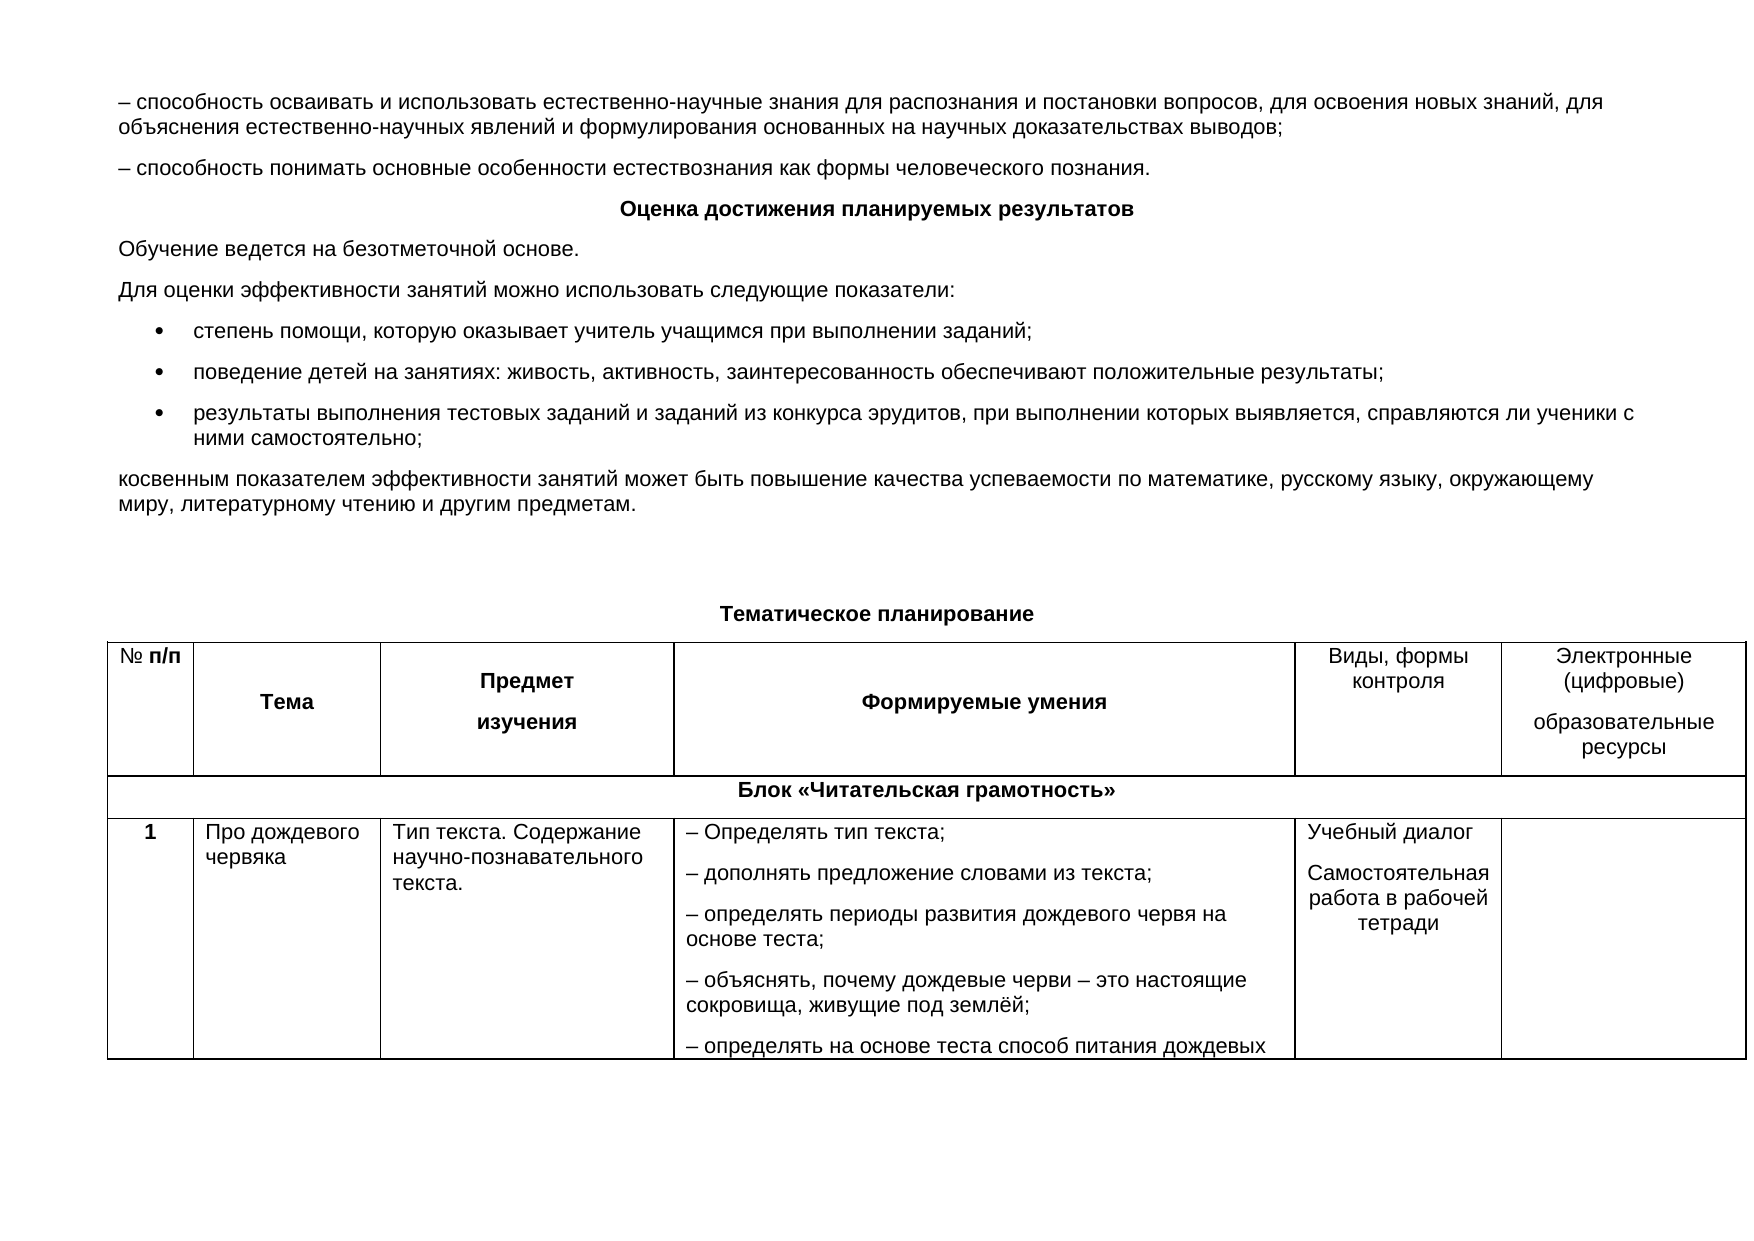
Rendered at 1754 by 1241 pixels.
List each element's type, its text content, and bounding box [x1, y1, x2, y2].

text Тематическое планирование [118, 601, 1636, 626]
table_header Электронные (цифровые) образовательные ресурсы [1502, 643, 1745, 775]
text – способность понимать основные особенности естествознания как формы человеческого познания. [118, 154, 1636, 180]
table_cell 1 [108, 819, 193, 1058]
table_header Предмет изучения [381, 643, 673, 775]
text Для оценки эффективности занятий можно использовать следующие показатели: [118, 277, 1636, 302]
list результаты выполнения тестовых заданий и заданий из конкурса эрудитов, при выполнении которых выявляется, справляются ли ученики с ними самостоятельно; [156, 399, 1636, 450]
table_cell Блок «Читательская грамотность» [108, 777, 1745, 817]
text Оценка достижения планируемых результатов [118, 195, 1636, 221]
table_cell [194, 819, 380, 1058]
table_header № п/п [108, 643, 193, 775]
table_header Формируемые умения [675, 643, 1294, 775]
table_header Виды, формы контроля [1296, 643, 1501, 775]
list степень помощи, которую оказывает учитель учащимся при выполнении заданий; [156, 318, 1636, 343]
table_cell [381, 819, 673, 1058]
table_cell [1502, 819, 1745, 1058]
text – способность осваивать и использовать естественно-научные знания для распознания и постановки вопросов, для освоения новых знаний, для объяснения естественно-научных явлений и формулирования основанных на научных доказательствах выводов; [118, 88, 1636, 139]
text Обучение ведется на безотметочной основе. [118, 236, 1636, 261]
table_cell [675, 819, 1294, 1058]
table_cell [1296, 819, 1501, 1058]
table_header Тема [194, 643, 380, 775]
list поведение детей на занятиях: живость, активность, заинтересованность обеспечивают положительные результаты; [156, 359, 1636, 384]
text косвенным показателем эффективности занятий может быть повышение качества успеваемости по математике, русскому языку, окружающему миру, литературному чтению и другим предметам. [118, 466, 1636, 516]
